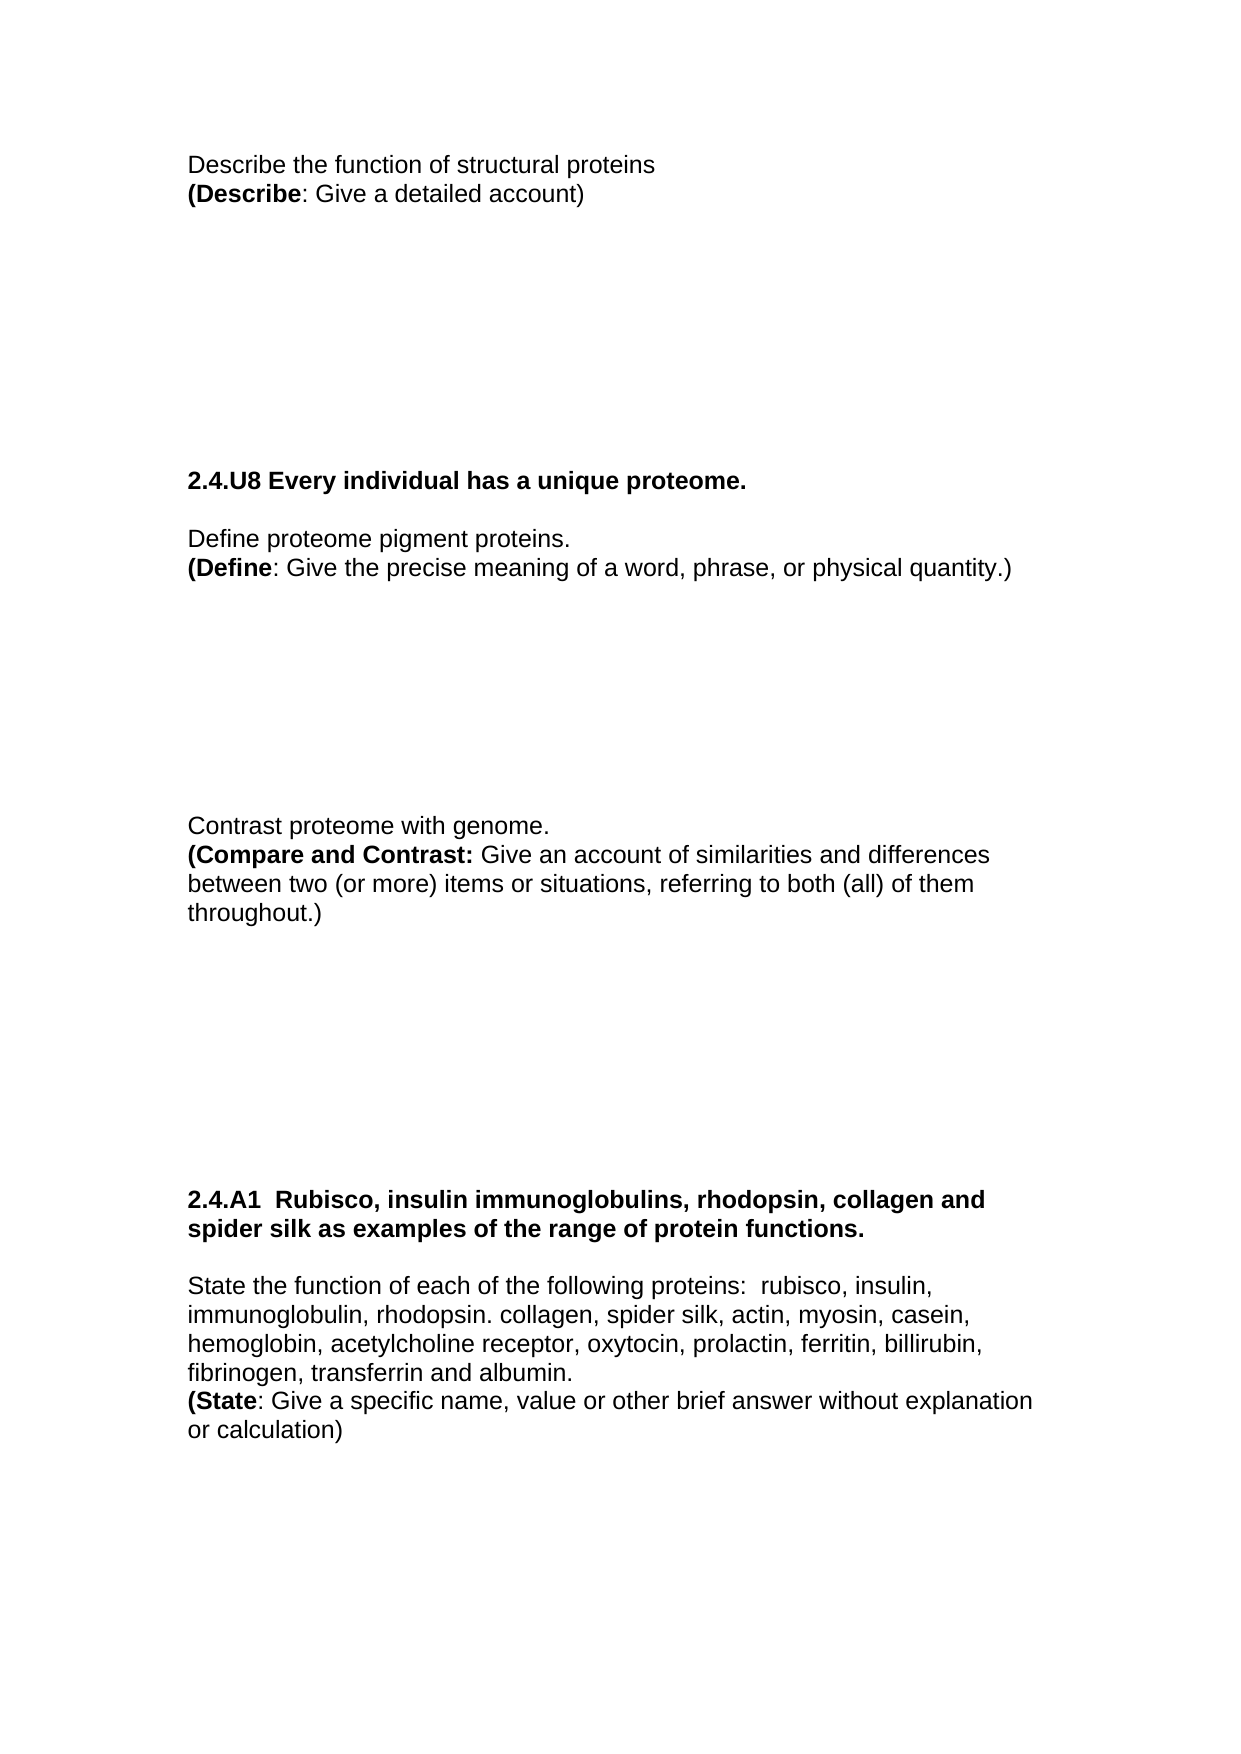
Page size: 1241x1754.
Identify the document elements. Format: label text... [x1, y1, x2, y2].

text State the function of each of the following proteins: rubisco, insulin, immunoglobulin, rhodopsin. collagen, spider silk, actin, myosin, casein, hemoglobin, acetylcholine receptor, oxytocin, prolactin, ferritin, billirubin, fibrinogen, transferrin and albumin. [187, 1271, 1053, 1386]
text 2.4.A1 Rubisco, insulin immunoglobulins, rhodopsin, collagen and spider silk as examples of the range of protein functions. [187, 1185, 1053, 1242]
text (Describe: Give a detailed account) [187, 179, 1053, 207]
text (Define: Give the precise meaning of a word, phrase, or physical quantity.) [187, 552, 1053, 581]
text 2.4.U8 Every individual has a unique proteome. [187, 466, 1053, 495]
text Describe the function of structural proteins [187, 150, 1053, 179]
text Define proteome pigment proteins. [187, 524, 1053, 552]
text (State: Give a specific name, value or other brief answer without explanation or calculation) [187, 1386, 1053, 1444]
text (Compare and Contrast: Give an account of similarities and differences between two (or more) items or situations, referring to both (all) of them throughout.) [187, 840, 1053, 926]
text Contrast proteome with genome. [187, 811, 1053, 840]
